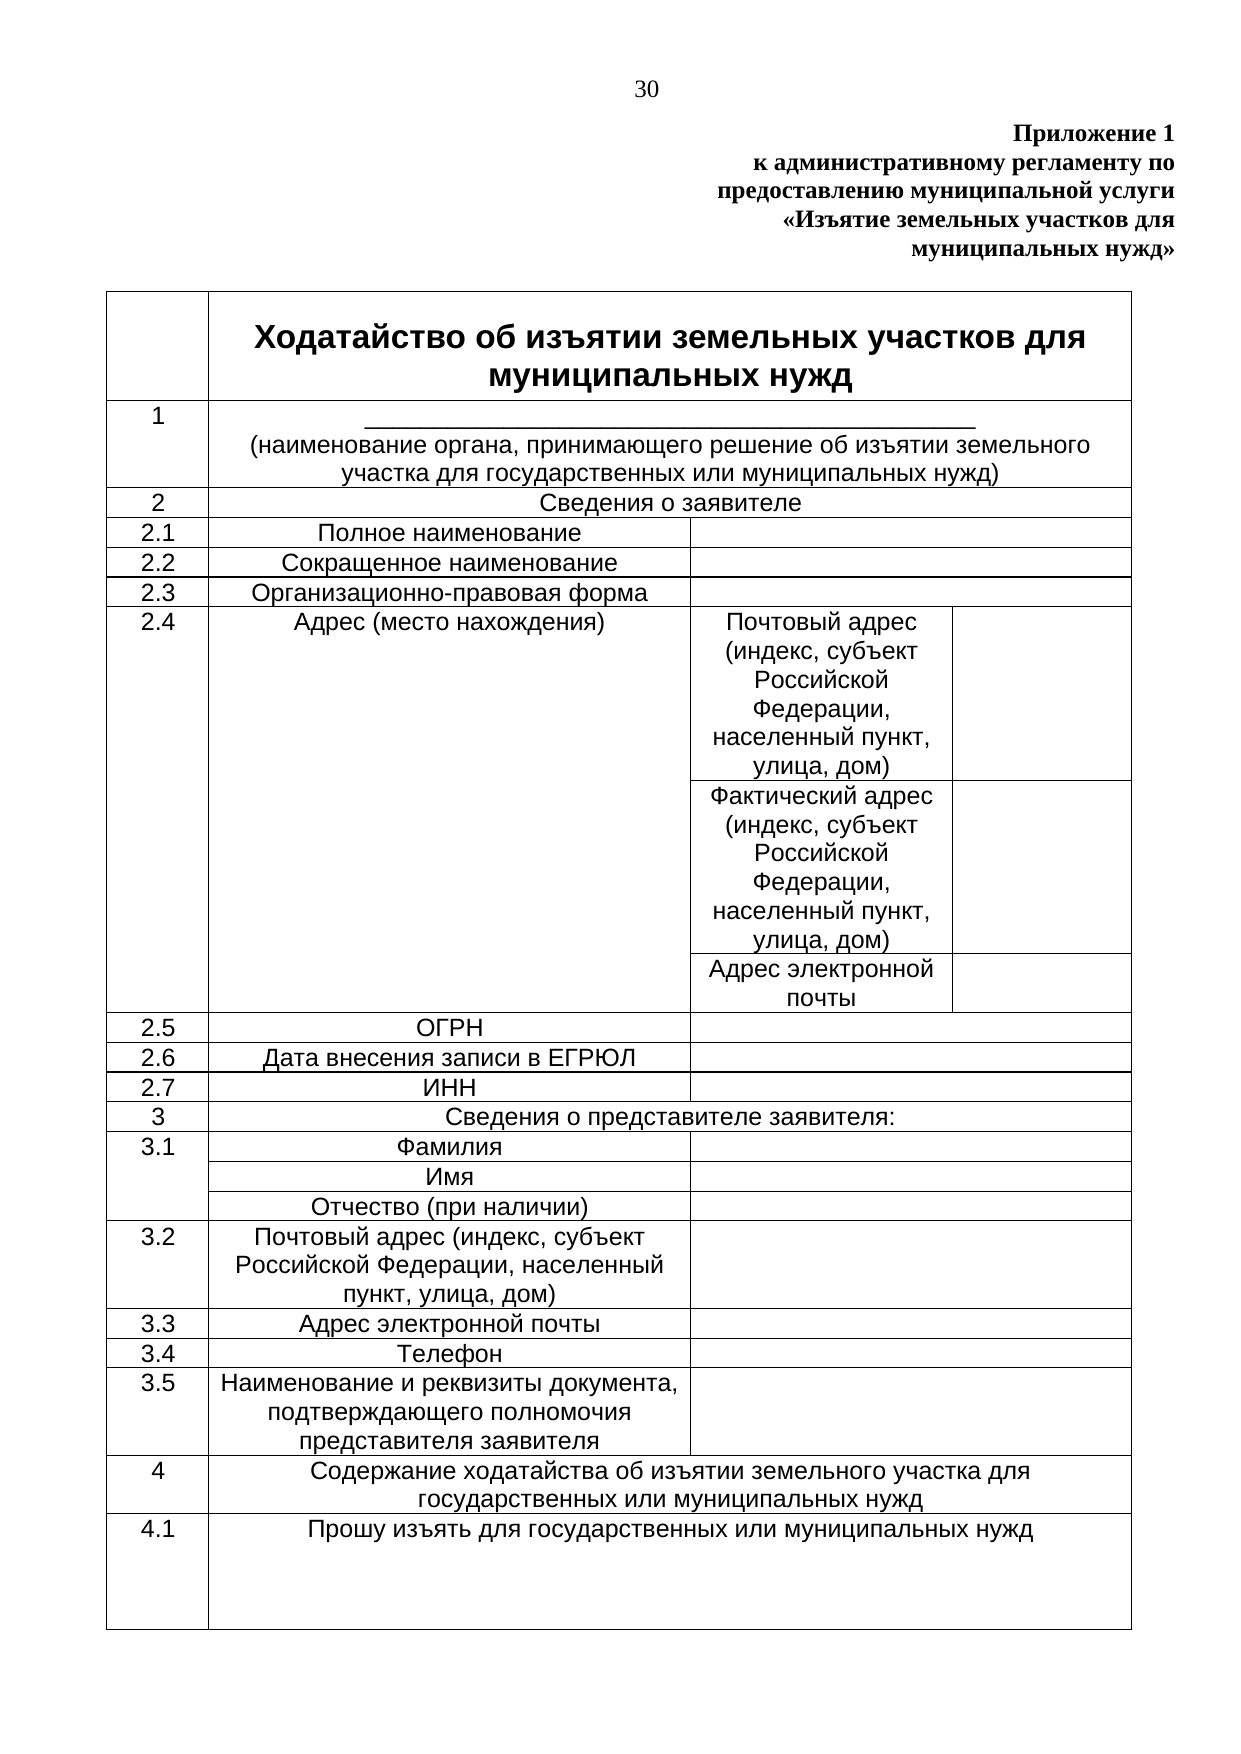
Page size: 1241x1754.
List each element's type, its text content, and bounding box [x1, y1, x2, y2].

table_cell 2.4 [107, 607, 208, 1012]
table_cell Содержание ходатайства об изъятии земельного участка для государственных или муниципальных нужд [209, 1456, 1131, 1513]
table_cell Сведения о заявителе [209, 488, 1131, 517]
table_cell 2 [107, 488, 208, 517]
text к административному регламенту по [518, 147, 1175, 176]
table_cell Наименование и реквизиты документа, подтверждающего полномочия представителя заявителя [209, 1368, 690, 1454]
table_cell 2.1 [107, 518, 208, 547]
table_cell 2.5 [107, 1013, 208, 1042]
table_cell Сокращенное наименование [209, 548, 690, 576]
table_cell 1 [107, 401, 208, 487]
table_cell [691, 1073, 1131, 1101]
table_cell [691, 1192, 1131, 1220]
table_cell Адрес электронной почты [209, 1309, 690, 1337]
table_cell ____________________________________________ (наименование органа, принимающего решение об изъятии земельного участка для государственных или муниципальных нужд) [209, 401, 1131, 487]
text «Изъятие земельных участков для [118, 204, 1175, 233]
table_cell [691, 1368, 1131, 1454]
table_cell ИНН [209, 1073, 690, 1101]
table_cell [691, 1339, 1131, 1367]
table_cell Телефон [209, 1339, 690, 1367]
table_cell Фактический адрес (индекс, субъект Российской Федерации, населенный пункт, улица, дом) [691, 781, 952, 953]
table_cell [691, 1309, 1131, 1337]
table_cell Почтовый адрес (индекс, субъект Российской Федерации, населенный пункт, улица, дом) [209, 1221, 690, 1308]
table_cell Фамилия [209, 1132, 690, 1161]
text муниципальных нужд» [118, 233, 1175, 262]
table_cell [691, 518, 1131, 547]
table_cell [691, 1132, 1131, 1161]
table_cell 2.3 [107, 578, 208, 606]
table_cell Дата внесения записи в ЕГРЮЛ [209, 1043, 690, 1071]
table_cell [691, 1013, 1131, 1042]
table_cell 3.3 [107, 1309, 208, 1337]
table_cell 4.1 [107, 1514, 208, 1629]
table_cell 3.2 [107, 1221, 208, 1308]
table_cell [691, 548, 1131, 576]
table_cell 2.6 [107, 1043, 208, 1071]
table_header Ходатайство об изъятии земельных участков для муниципальных нужд [209, 292, 1131, 400]
table_cell [691, 1221, 1131, 1308]
table_cell 3.4 [107, 1339, 208, 1367]
table_cell 3 [107, 1102, 208, 1131]
table_cell Отчество (при наличии) [209, 1192, 690, 1220]
table_cell 4 [107, 1456, 208, 1513]
table_cell ОГРН [209, 1013, 690, 1042]
table_cell Адрес электронной почты [691, 954, 952, 1012]
table_cell Организационно-правовая форма [209, 578, 690, 606]
table_cell [691, 1043, 1131, 1071]
table_cell 2.2 [107, 548, 208, 576]
table_cell Имя [209, 1162, 690, 1191]
table_cell Полное наименование [209, 518, 690, 547]
table_cell [953, 781, 1131, 953]
table_cell [691, 578, 1131, 606]
table_cell Сведения о представителе заявителя: [209, 1102, 1131, 1131]
table_cell Адрес (место нахождения) [209, 607, 690, 1012]
text Приложение 1 [118, 118, 1175, 147]
text предоставлению муниципальной услуги [118, 176, 1175, 204]
table_header [107, 292, 208, 400]
table_cell [691, 1162, 1131, 1191]
table_cell Почтовый адрес (индекс, субъект Российской Федерации, населенный пункт, улица, дом) [691, 607, 952, 780]
table_cell 3.5 [107, 1368, 208, 1454]
table_cell [953, 954, 1131, 1012]
table_cell 2.7 [107, 1073, 208, 1101]
table_cell [953, 607, 1131, 780]
table_cell 3.1 [107, 1132, 208, 1220]
table_cell Прошу изъять для государственных или муниципальных нужд [209, 1514, 1131, 1629]
